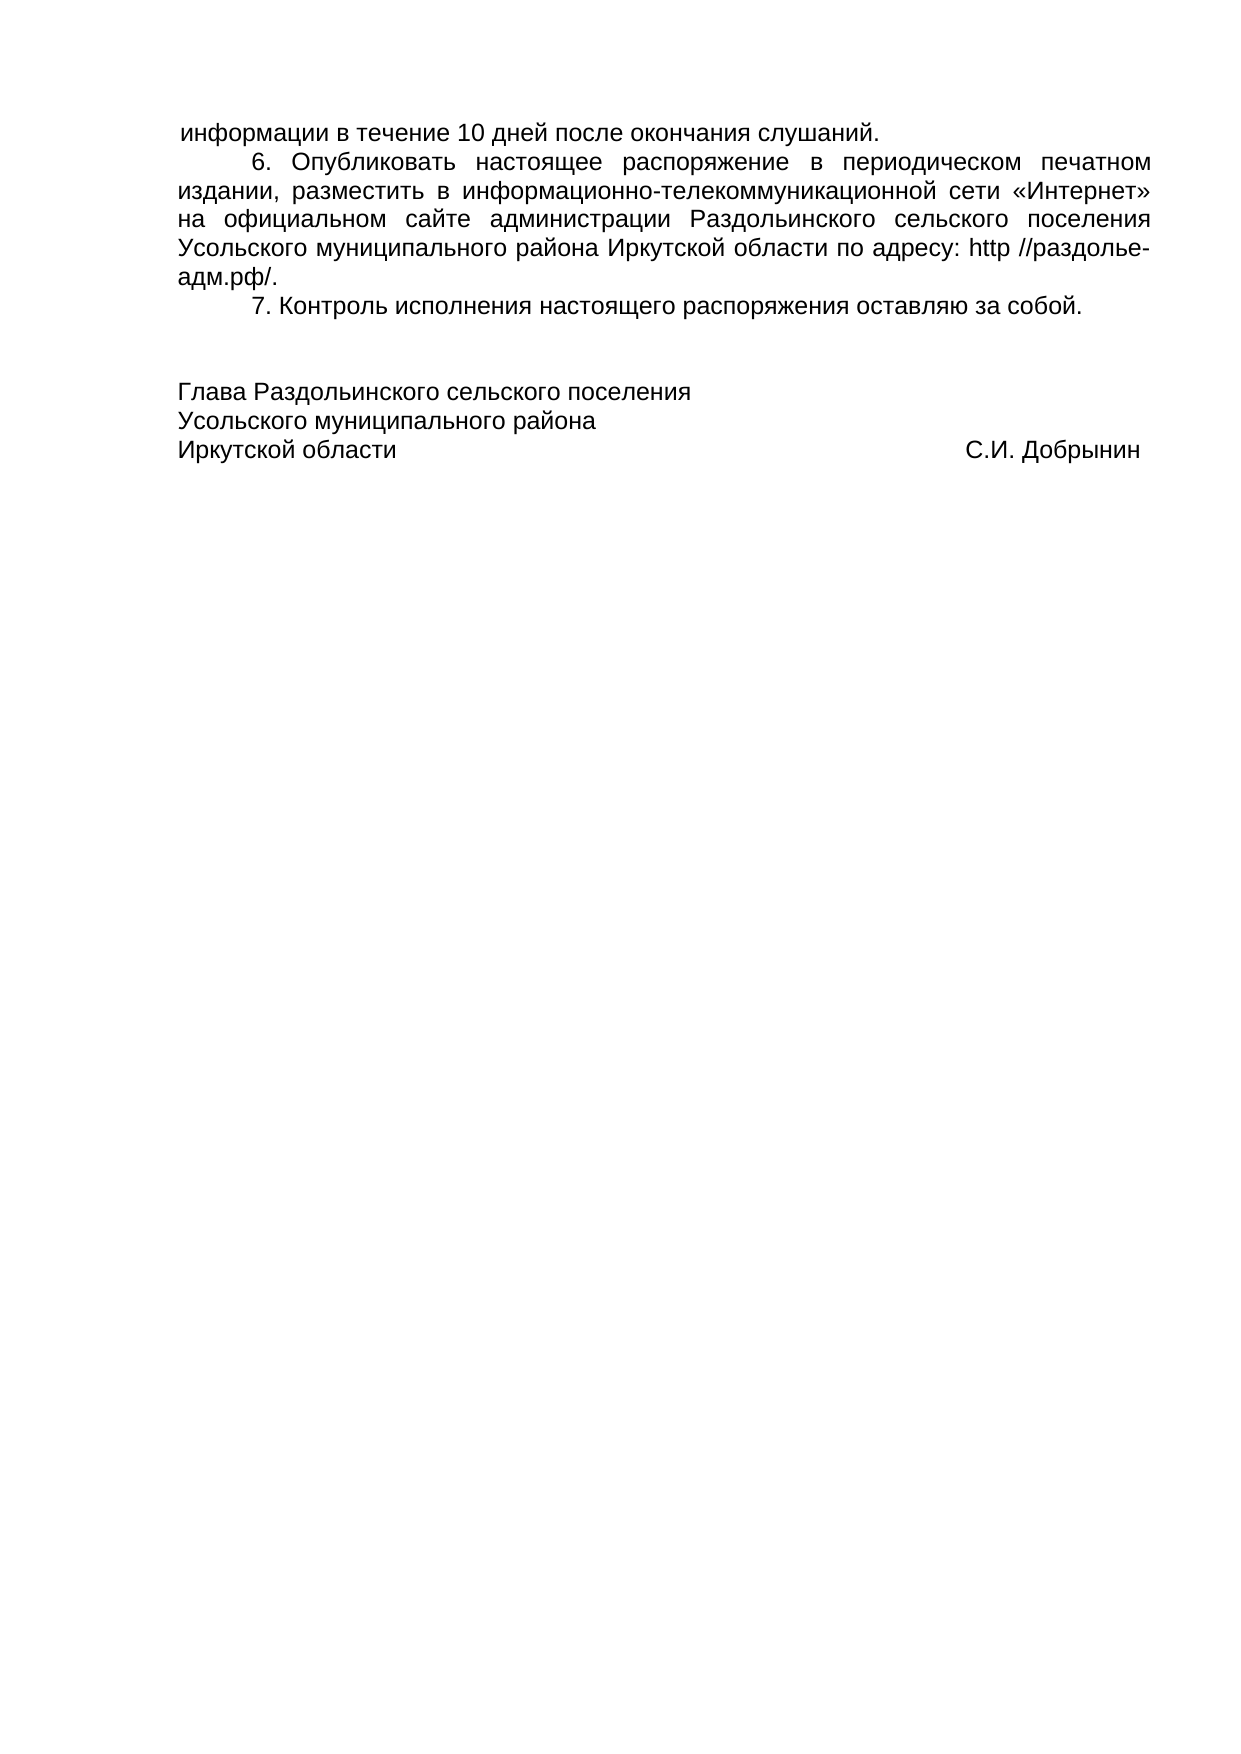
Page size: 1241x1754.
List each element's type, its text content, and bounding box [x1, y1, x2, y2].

text Усольского муниципального района [177, 406, 1152, 434]
text 7. Контроль исполнения настоящего распоряжения оставляю за собой. [177, 291, 1152, 319]
text 6. Опубликовать настоящее распоряжение в периодическом печатном издании, разместить в информационно-телекоммуникационной сети «Интернет» на официальном сайте администрации Раздольинского сельского поселения Усольского муниципального района Иркутской области по адресу: http //раздолье-адм.рф/. [177, 147, 1152, 291]
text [180, 118, 1152, 147]
text Иркутской области С.И. Добрынин [177, 434, 1152, 463]
text Глава Раздольинского сельского поселения [177, 377, 1152, 406]
